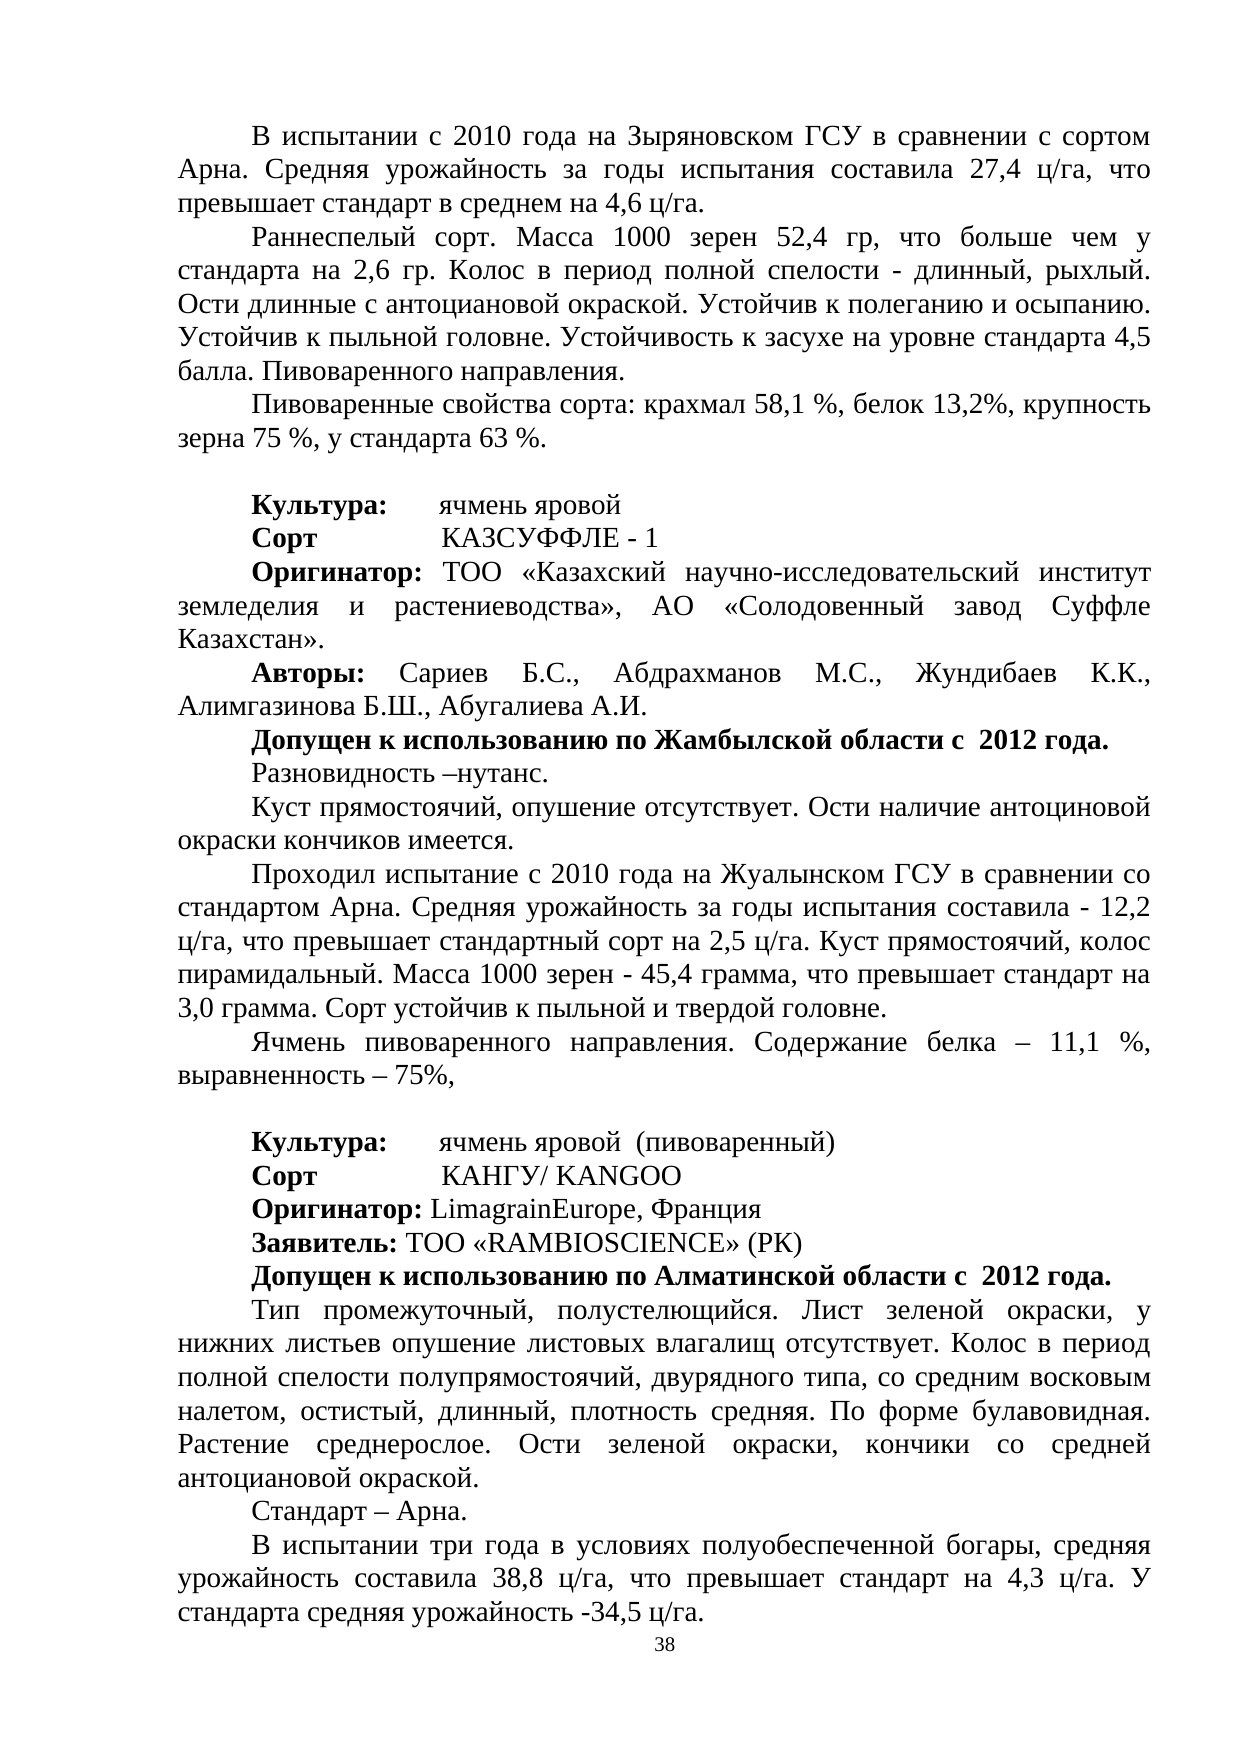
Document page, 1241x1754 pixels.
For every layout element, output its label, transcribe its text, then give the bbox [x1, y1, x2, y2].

text Сорт КАЗСУФФЛЕ - 1 [177, 521, 1152, 554]
text Сорт КАНГУ/ KANGOO [177, 1158, 1152, 1191]
text Раннеспелый сорт. Масса 1000 зерен 52,4 гр, что больше чем у стандарта на 2,6 гр. Колос в период полной спелости - длинный, рыхлый. Ости длинные с антоциановой окраской. Устойчив к полеганию и осыпанию. Устойчив к пыльной головне. Устойчивость к засухе на уровне стандарта 4,5 балла. Пивоваренного направления. [177, 219, 1152, 386]
text В испытании с 2010 года на Зыряновском ГСУ в сравнении с сортом Арна. Средняя урожайность за годы испытания составила 27,4 ц/га, что превышает стандарт в среднем на 4,6 ц/га. [177, 118, 1152, 219]
text Пивоваренные свойства сорта: крахмал 58,1 %, белок 13,2%, крупность зерна 75 %, у стандарта 63 %. [177, 386, 1152, 453]
text Разновидность –нутанс. [177, 755, 1152, 789]
text Ячмень пивоваренного направления. Содержание белка – 11,1 %, выравненность – 75%, [177, 1024, 1152, 1091]
text Заявитель: ТОО «RAMBIOSCIENCE» (РК) [177, 1225, 1152, 1258]
text Куст прямостоячий, опушение отсутствует. Ости наличие антоциновой окраски кончиков имеется. [177, 789, 1152, 856]
text Тип промежуточный, полустелющийся. Лист зеленой окраски, у нижних листьев опушение листовых влагалищ отсутствует. Колос в период полной спелости полупрямостоячий, двурядного типа, со средним восковым налетом, остистый, длинный, плотность средняя. По форме булавовидная. Растение среднерослое. Ости зеленой окраски, кончики со средней антоциановой окраской. [177, 1292, 1152, 1493]
text Оригинатор: ТОО «Казахский научно-исследовательский институт земледелия и растениеводства», АО «Солодовенный завод Суффле Казахстан». [177, 554, 1152, 655]
text Допущен к использованию по Алматинской области с 2012 года. [177, 1258, 1152, 1292]
text Авторы: Сариев Б.С., Абдрахманов М.С., Жундибаев К.К., Алимгазинова Б.Ш., Абугалиева А.И. [177, 655, 1152, 722]
text Оригинатор: LimagrainEurope, Франция [177, 1191, 1152, 1225]
text Культура: ячмень яровой (пивоваренный) [177, 1124, 1152, 1158]
text В испытании три года в условиях полуобеспеченной богары, средняя урожайность составила 38,8 ц/га, что превышает стандарт на 4,3 ц/га. У стандарта средняя урожайность -34,5 ц/га. [177, 1527, 1152, 1627]
text Проходил испытание с 2010 года на Жуалынском ГСУ в сравнении со стандартом Арна. Средняя урожайность за годы испытания составила - 12,2 ц/га, что превышает стандартный сорт на 2,5 ц/га. Куст прямостоячий, колос пирамидальный. Масса 1000 зерен - 45,4 грамма, что превышает стандарт на 3,0 грамма. Сорт устойчив к пыльной и твердой головне. [177, 856, 1152, 1024]
text Стандарт – Арна. [177, 1493, 1152, 1527]
text Допущен к использованию по Жамбылской области с 2012 года. [177, 722, 1152, 755]
text Культура: ячмень яровой [177, 487, 1152, 521]
